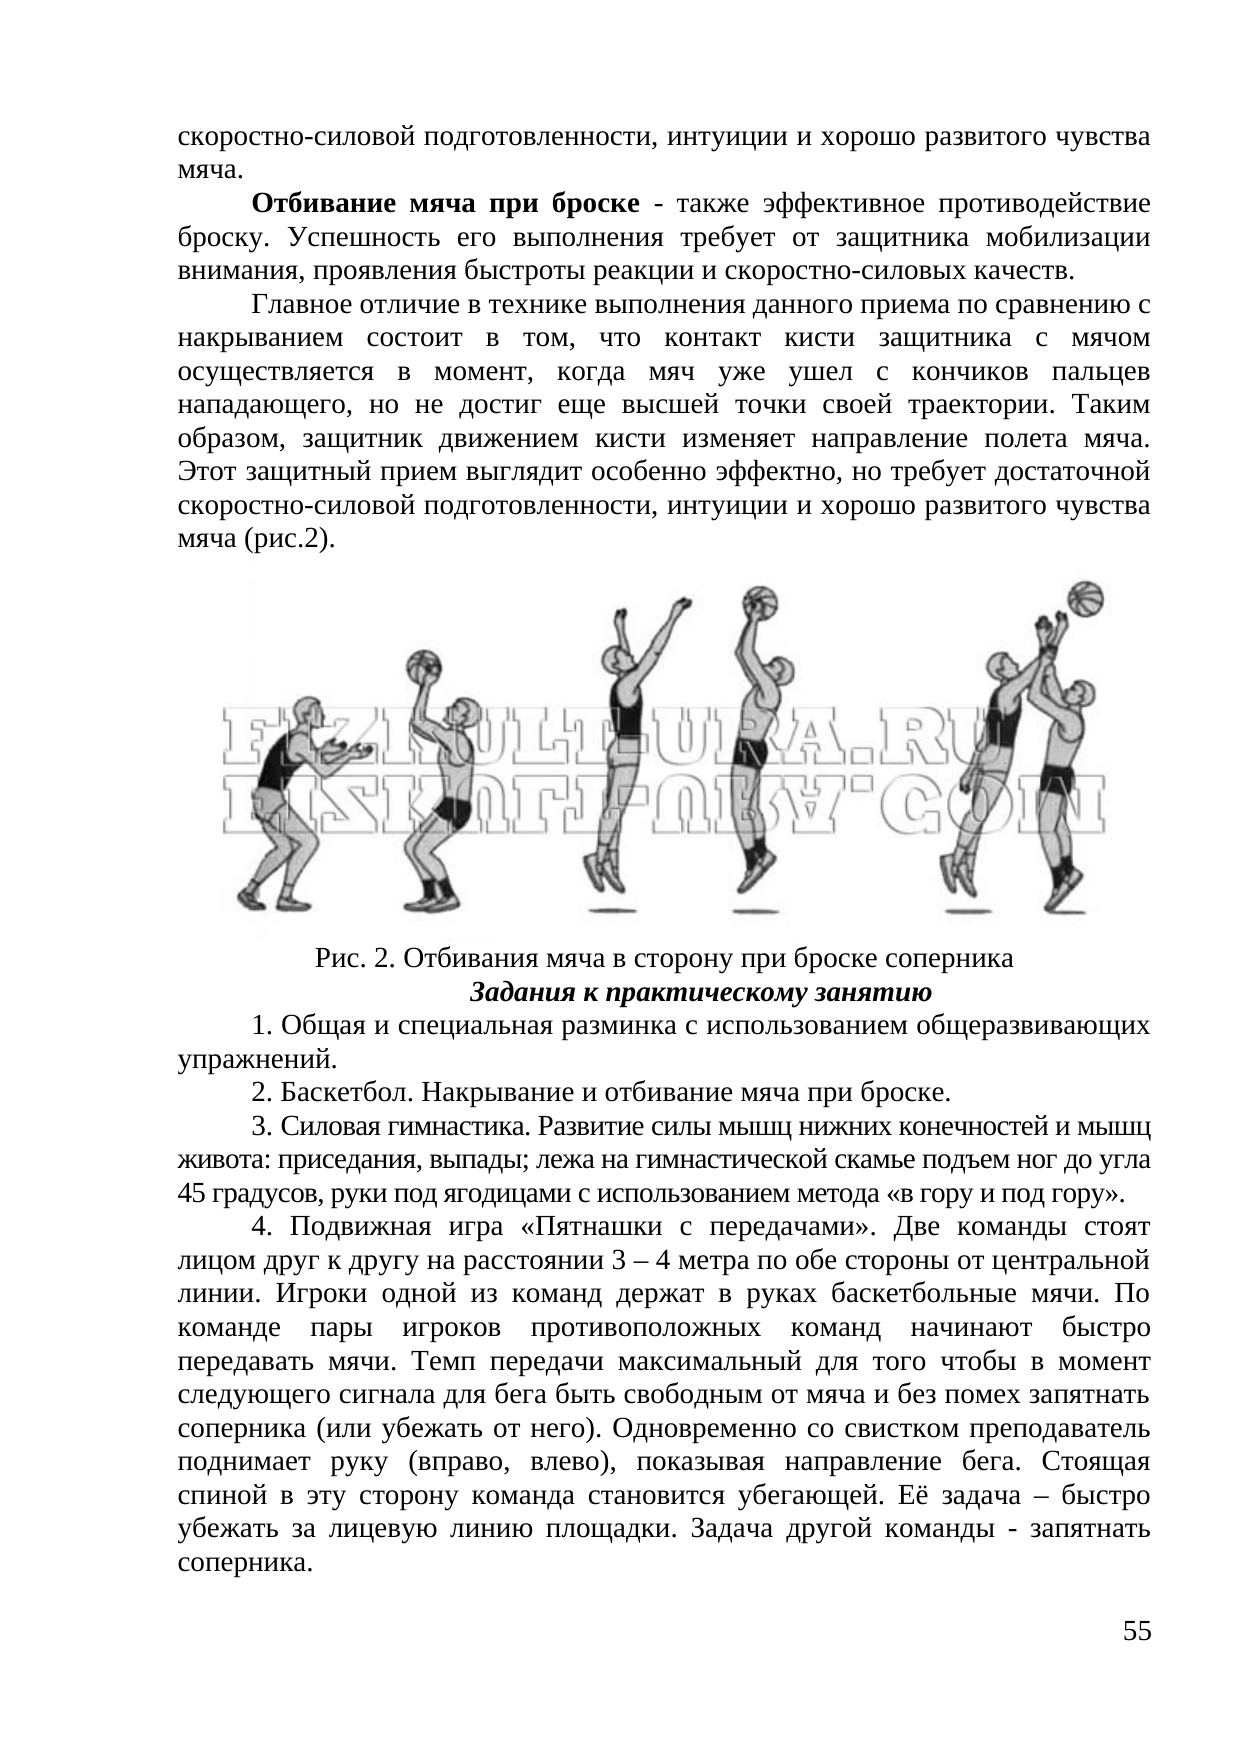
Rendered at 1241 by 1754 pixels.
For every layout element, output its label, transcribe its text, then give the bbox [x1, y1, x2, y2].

text Отбивание мяча при броске - также эффективное противодействие броску. Успешность его выполнения требует от защитника мобилизации внимания, проявления быстроты реакции и скоростно-силовых качеств. [177, 185, 1152, 286]
picture [208, 554, 1121, 941]
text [177, 118, 1152, 185]
text 2. Баскетбол. Накрывание и отбивание мяча при броске. [177, 1074, 1152, 1108]
text 3. Силовая гимнастика. Развитие силы мышц нижних конечностей и мышц живота: приседания, выпады; лежа на гимнастической скамье подъем ног до угла 45 градусов, руки под ягодицами с использованием метода «в гору и под гору». [177, 1108, 1152, 1208]
text 1. Общая и специальная разминка с использованием общеразвивающих упражнений. [177, 1007, 1152, 1074]
text 4. Подвижная игра «Пятнашки с передачами». Две команды стоят лицом друг к другу на расстоянии 3 – 4 метра по обе стороны от центральной линии. Игроки одной из команд держат в руках баскетбольные мячи. По команде пары игроков противоположных команд начинают быстро передавать мячи. Темп передачи максимальный для того чтобы в момент следующего сигнала для бега быть свободным от мяча и без помех запятнать соперника (или убежать от него). Одновременно со свистком преподаватель поднимает руку (вправо, влево), показывая направление бега. Стоящая спиной в эту сторону команда становится убегающей. Её задача – быстро убежать за лицевую линию площадки. Задача другой команды - запятнать соперника. [177, 1208, 1152, 1577]
text Задания к практическому занятию [177, 974, 1152, 1007]
text Рис. 2. Отбивания мяча в сторону при броске соперника [177, 940, 1152, 974]
text Главное отличие в технике выполнения данного приема по сравнению с накрыванием состоит в том, что контакт кисти защитника с мячом осуществляется в момент, когда мяч уже ушел с кончиков пальцев нападающего, но не достиг еще высшей точки своей траектории. Таким образом, защитник движением кисти изменяет направление полета мяча. Этот защитный прием выглядит особенно эффектно, но требует достаточной скоростно-силовой подготовленности, интуиции и хорошо развитого чувства мяча (рис.2). [177, 286, 1152, 554]
